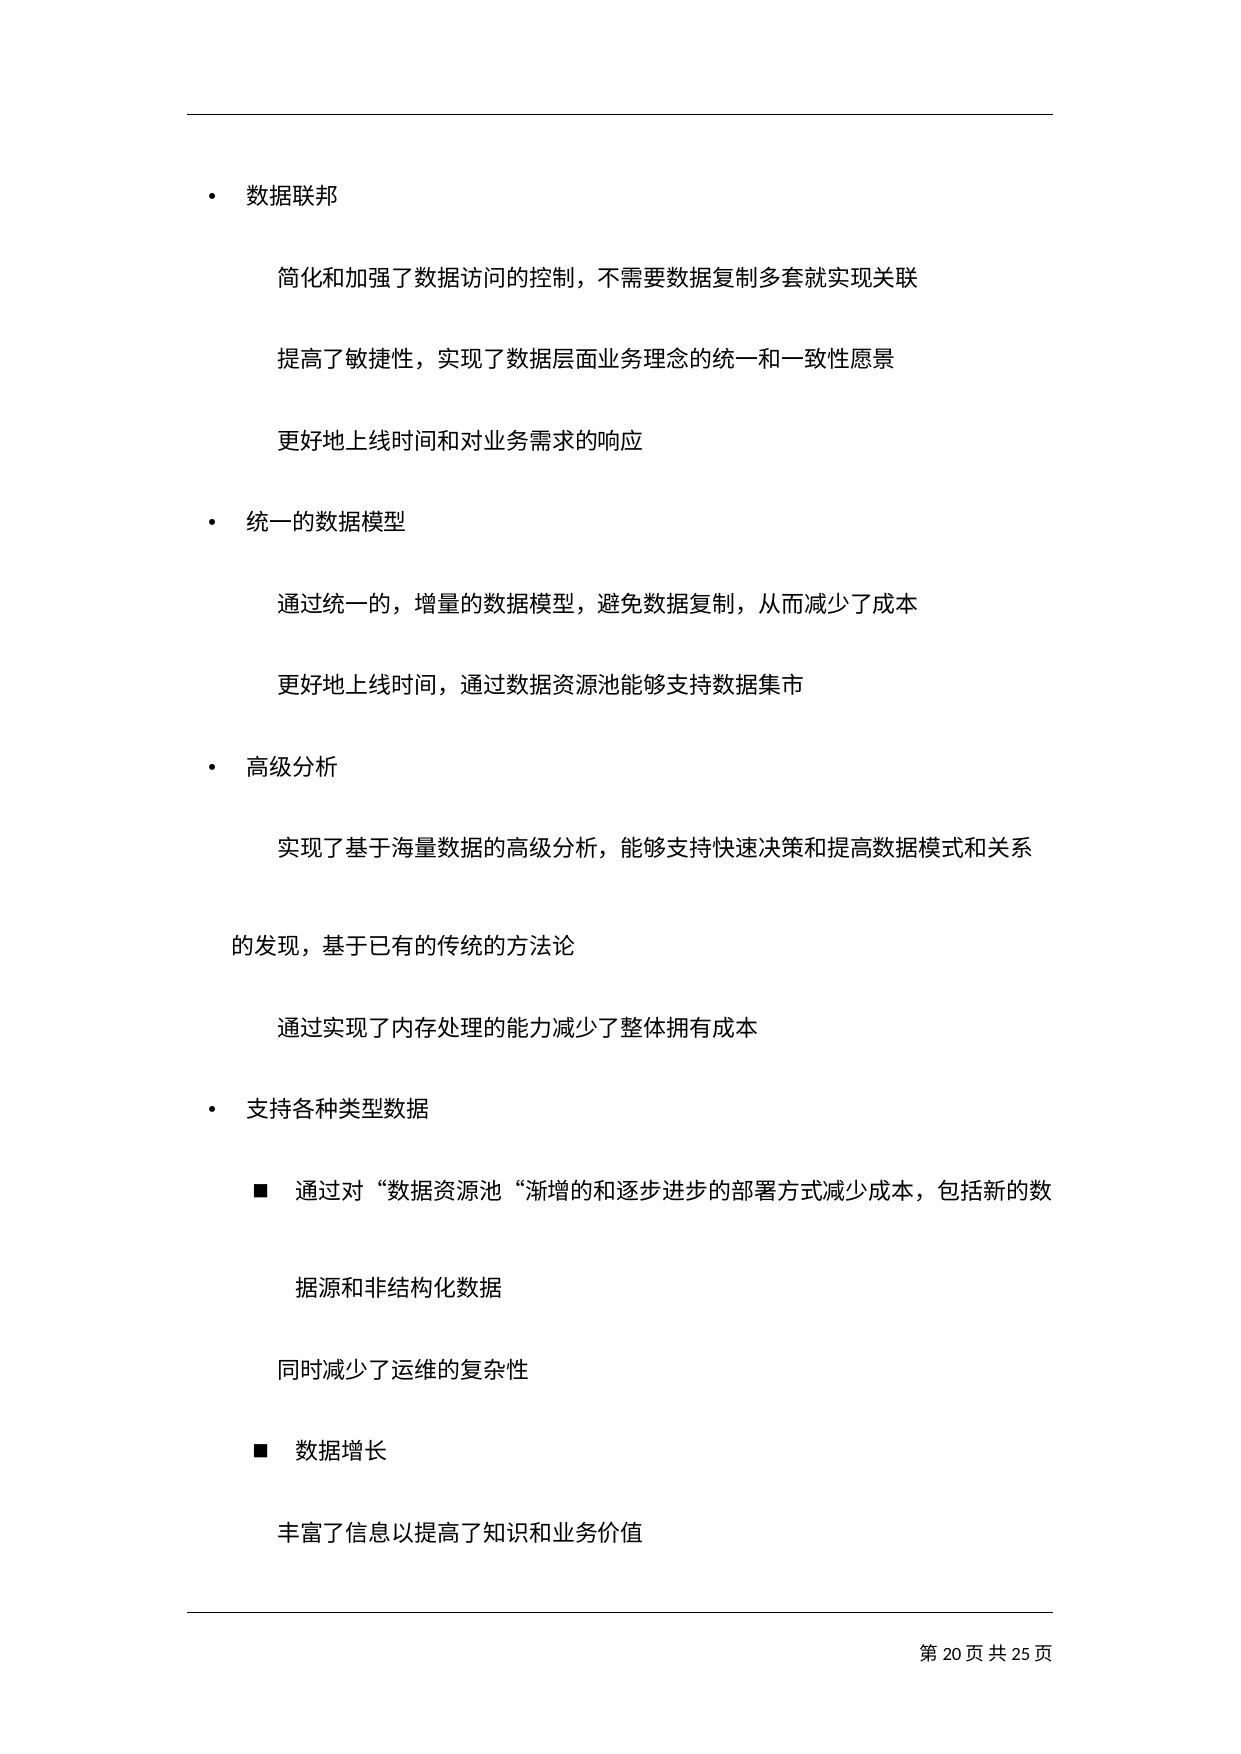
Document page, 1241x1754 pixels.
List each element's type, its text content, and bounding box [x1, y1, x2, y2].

list 通过对“数据资源池“渐增的和逐步进步的部署方式减少成本，包括新的数据源和非结构化数据 [252, 1157, 1053, 1319]
text 更好地上线时间，通过数据资源池能够支持数据集市 [231, 651, 1053, 716]
text 通过统一的，增量的数据模型，避免数据复制，从而减少了成本 [231, 570, 1053, 635]
text 实现了基于海量数据的高级分析，能够支持快速决策和提高数据模式和关系的发现，基于已有的传统的方法论 [231, 814, 1053, 977]
text 简化和加强了数据访问的控制，不需要数据复制多套就实现关联 [231, 243, 1053, 308]
text 同时减少了运维的复杂性 [231, 1336, 1053, 1401]
text 支持各种类型数据 [208, 1075, 1053, 1140]
text 更好地上线时间和对业务需求的响应 [231, 407, 1053, 472]
text 丰富了信息以提高了知识和业务价值 [231, 1499, 1053, 1564]
text 通过实现了内存处理的能力减少了整体拥有成本 [231, 993, 1053, 1058]
text 高级分析 [208, 733, 1053, 798]
list 数据增长 [252, 1417, 1053, 1482]
text 统一的数据模型 [208, 488, 1053, 553]
text 提高了敏捷性，实现了数据层面业务理念的统一和一致性愿景 [231, 325, 1053, 390]
text 数据联邦 [208, 162, 1053, 227]
